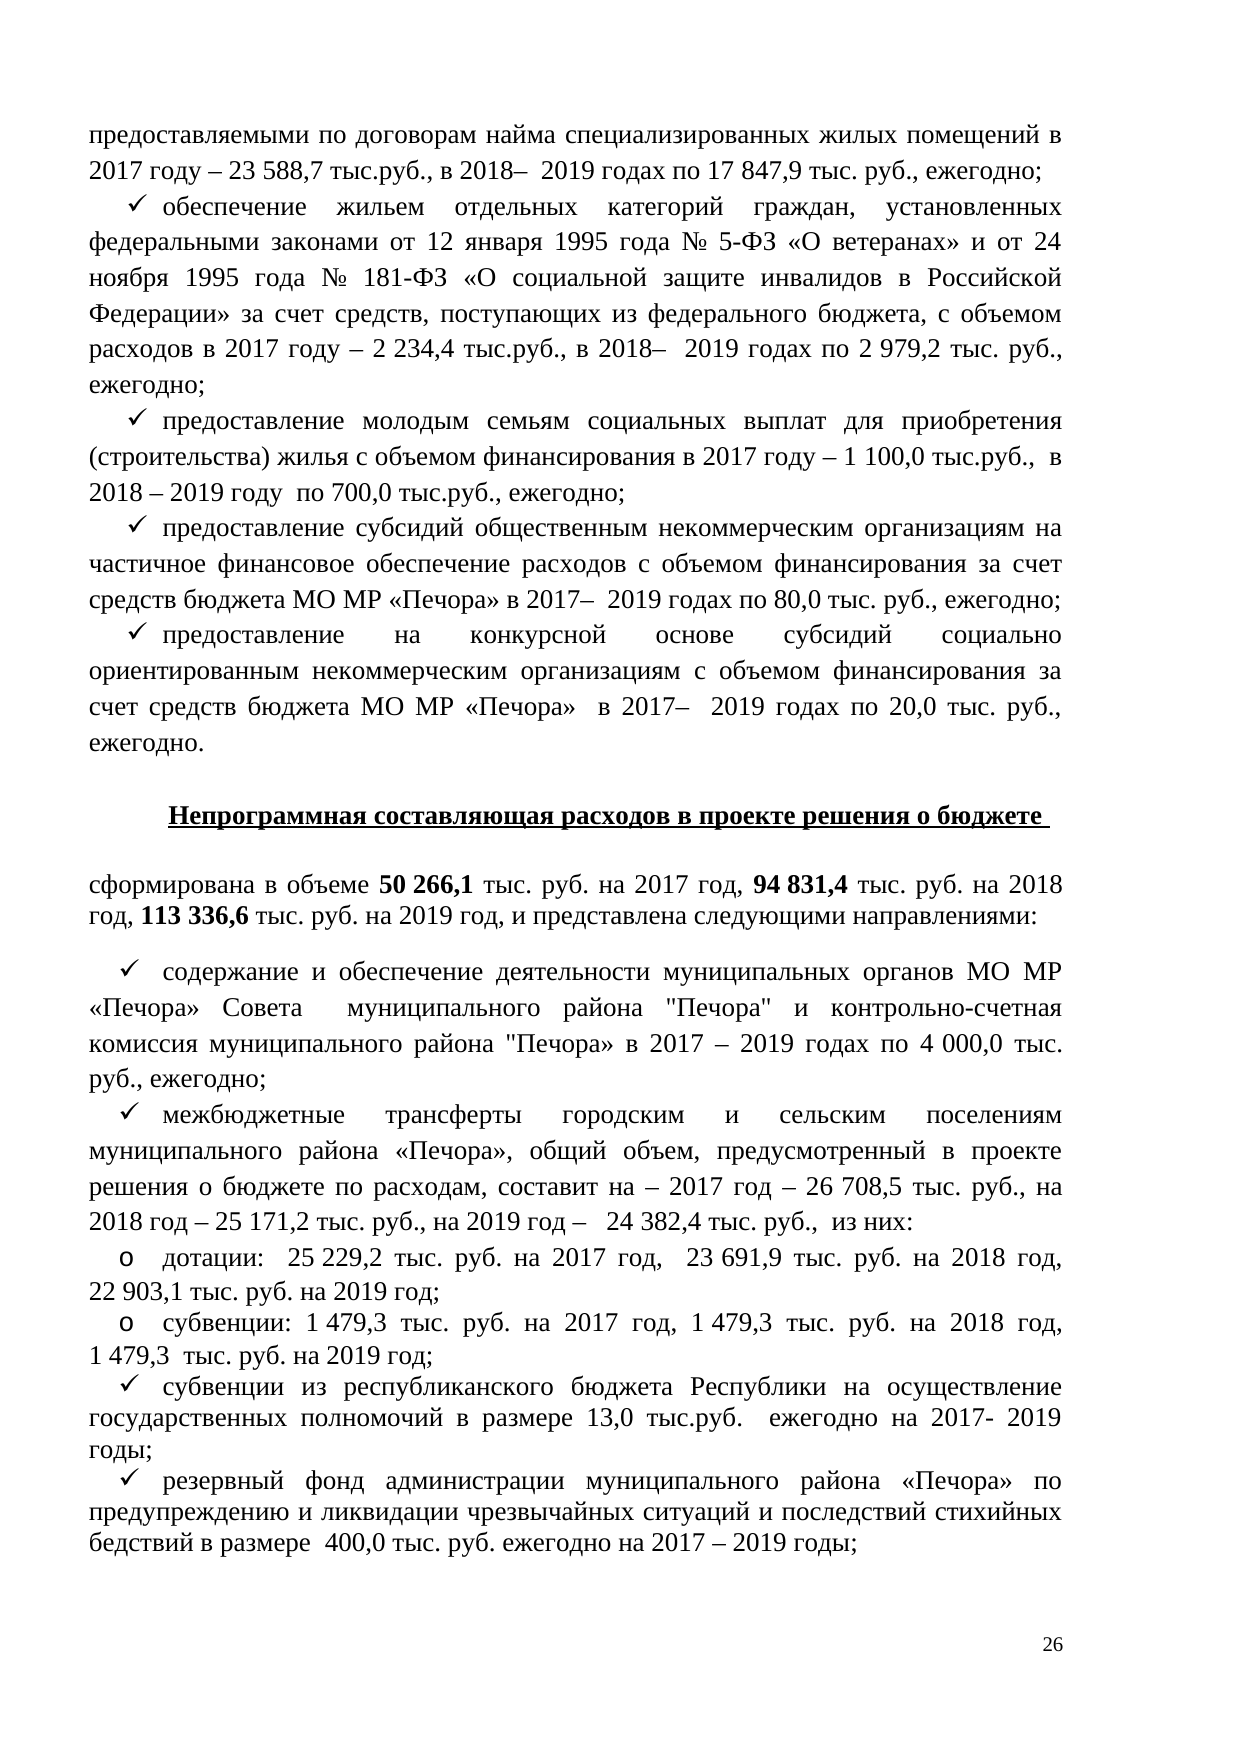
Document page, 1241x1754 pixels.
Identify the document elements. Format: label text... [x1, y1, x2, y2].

list дотации: 25 229,2 тыс. руб. на 2017 год, 23 691,9 тыс. руб. на 2018 год, 22 903,1 тыс. руб. на 2019 год; [88, 1241, 1063, 1306]
subtitle сформирована в объеме 50 266,1 тыс. руб. на 2017 год, 94 831,4 тыс. руб. на 2018 год, 113 336,6 тыс. руб. на 2019 год, и представлена следующими направлениями: [88, 868, 1063, 930]
list межбюджетные трансферты городским и сельским поселениям муниципального района «Печора», общий объем, предусмотренный в проекте решения о бюджете по расходам, составит на – 2017 год – 26 708,5 тыс. руб., на 2018 год – 25 171,2 тыс. руб., на 2019 год – 24 382,4 тыс. руб., из них: [88, 1098, 1063, 1237]
list резервный фонд администрации муниципального района «Печора» по предупреждению и ликвидации чрезвычайных ситуаций и последствий стихийных бедствий в размере 400,0 тыс. руб. ежегодно на 2017 – 2019 годы; [88, 1464, 1063, 1557]
list предоставление молодым семьям социальных выплат для приобретения (строительства) жилья с объемом финансирования в 2017 году – 1 100,0 тыс.руб., в 2018 – 2019 году по 700,0 тыс.руб., ежегодно; [88, 404, 1063, 507]
list содержание и обеспечение деятельности муниципальных органов МО МР «Печора» Совета муниципального района "Печора" и контрольно-счетная комиссия муниципального района "Печора» в 2017 – 2019 годах по 4 000,0 тыс. руб., ежегодно; [88, 955, 1063, 1093]
list субвенции из республиканского бюджета Республики на осуществление государственных полномочий в размере 13,0 тыс.руб. ежегодно на 2017- 2019 годы; [88, 1370, 1063, 1464]
list предоставление на конкурсной основе субсидий социально ориентированным некоммерческим организациям с объемом финансирования за счет средств бюджета МО МР «Печора» в 2017– 2019 годах по 20,0 тыс. руб., ежегодно. [88, 619, 1063, 757]
list обеспечение жильем отдельных категорий граждан, установленных федеральными законами от 12 января 1995 года № 5-ФЗ «О ветеранах» и от 24 ноября 1995 года № 181-ФЗ «О социальной защите инвалидов в Российской Федерации» за счет средств, поступающих из федерального бюджета, с объемом расходов в 2017 году – 2 234,4 тыс.руб., в 2018– 2019 годах по 2 979,2 тыс. руб., ежегодно; [88, 189, 1063, 399]
subtitle Непрограммная составляющая расходов в проекте решения о бюджете [88, 799, 1063, 830]
list предоставление субсидий общественным некоммерческим организациям на частичное финансовое обеспечение расходов с объемом финансирования за счет средств бюджета МО МР «Печора» в 2017– 2019 годах по 80,0 тыс. руб., ежегодно; [88, 511, 1063, 614]
list субвенции: 1 479,3 тыс. руб. на 2017 год, 1 479,3 тыс. руб. на 2018 год, 1 479,3 тыс. руб. на 2019 год; [88, 1306, 1063, 1370]
